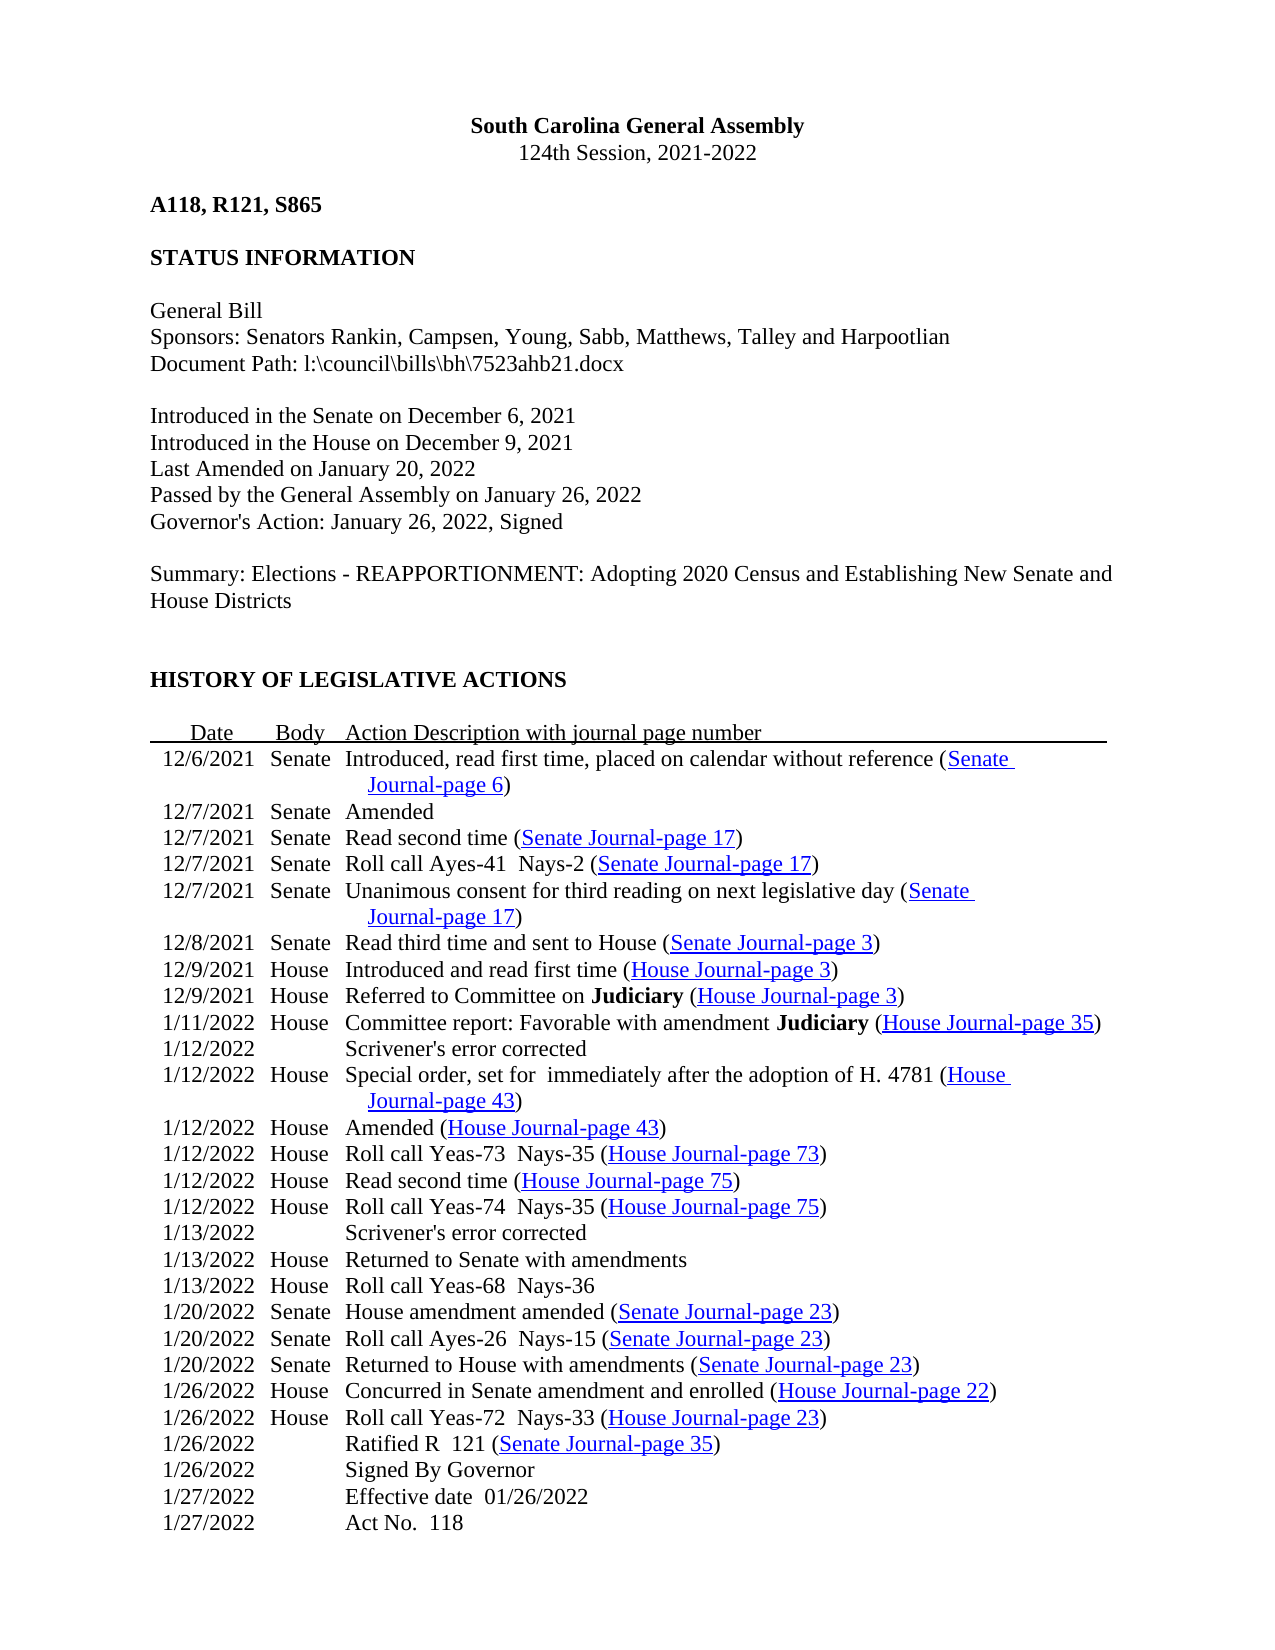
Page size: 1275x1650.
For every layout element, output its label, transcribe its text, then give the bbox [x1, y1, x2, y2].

text 1/20/2022 Senate House amendment amended (Senate Journal-page 23) [150, 1298, 1125, 1325]
text 12/7/2021 Senate Amended [150, 798, 1125, 824]
text 1/13/2022 House Roll call Yeas-68 Nays-36 [150, 1272, 1125, 1298]
text 12/7/2021 Senate Unanimous consent for third reading on next legislative day (Senate Journal-page 17) [150, 877, 1125, 929]
text General Bill [150, 297, 1125, 323]
text Passed by the General Assembly on January 26, 2022 [150, 481, 1125, 508]
text Introduced in the House on December 9, 2021 [150, 429, 1125, 455]
text 1/26/2022 House Roll call Yeas-72 Nays-33 (House Journal-page 23) [150, 1404, 1125, 1430]
text 1/26/2022 Ratified R 121 (Senate Journal-page 35) [150, 1430, 1125, 1457]
text 1/12/2022 House Amended (House Journal-page 43) [150, 1114, 1125, 1140]
text 12/9/2021 House Referred to Committee on Judiciary (House Journal-page 3) [150, 982, 1125, 1008]
text Summary: Elections - REAPPORTIONMENT: Adopting 2020 Census and Establishing New Senate and House Districts [150, 561, 1125, 613]
text 1/12/2022 House Read second time (House Journal-page 75) [150, 1167, 1125, 1193]
text HISTORY OF LEGISLATIVE ACTIONS [150, 666, 1125, 692]
text 1/12/2022 House Roll call Yeas-73 Nays-35 (House Journal-page 73) [150, 1140, 1125, 1167]
text 12/8/2021 Senate Read third time and sent to House (Senate Journal-page 3) [150, 929, 1125, 956]
text 1/13/2022 House Returned to Senate with amendments [150, 1246, 1125, 1272]
text Document Path: l:\council\bills\bh\7523ahb21.docx [150, 350, 1125, 376]
text 12/7/2021 Senate Roll call Ayes-41 Nays-2 (Senate Journal-page 17) [150, 850, 1125, 877]
text 1/20/2022 Senate Roll call Ayes-26 Nays-15 (Senate Journal-page 23) [150, 1325, 1125, 1351]
text 12/9/2021 House Introduced and read first time (House Journal-page 3) [150, 956, 1125, 982]
text Governor's Action: January 26, 2022, Signed [150, 508, 1125, 534]
text Sponsors: Senators Rankin, Campsen, Young, Sabb, Matthews, Talley and Harpootlian [150, 323, 1125, 350]
text Introduced in the Senate on December 6, 2021 [150, 402, 1125, 429]
text 1/12/2022 House Special order, set for immediately after the adoption of H. 4781 (House Journal-page 43) [150, 1061, 1125, 1114]
text 124th Session, 2021-2022 [150, 139, 1125, 165]
text 1/12/2022 Scrivener's error corrected [150, 1035, 1125, 1061]
text 1/26/2022 House Concurred in Senate amendment and enrolled (House Journal-page 22) [150, 1377, 1125, 1404]
text 1/27/2022 Effective date 01/26/2022 [150, 1483, 1125, 1509]
text 1/27/2022 Act No. 118 [150, 1509, 1125, 1536]
text 1/20/2022 Senate Returned to House with amendments (Senate Journal-page 23) [150, 1351, 1125, 1377]
text 1/26/2022 Signed By Governor [150, 1457, 1125, 1483]
text Last Amended on January 20, 2022 [150, 455, 1125, 481]
text 1/11/2022 House Committee report: Favorable with amendment Judiciary (House Journal-page 35) [150, 1008, 1125, 1035]
text South Carolina General Assembly [150, 112, 1125, 139]
text 12/7/2021 Senate Read second time (Senate Journal-page 17) [150, 824, 1125, 850]
text A118, R121, S865 [150, 192, 1125, 218]
text Date Body Action Description with journal page number [150, 719, 1125, 745]
text 1/13/2022 Scrivener's error corrected [150, 1219, 1125, 1246]
text STATUS INFORMATION [150, 244, 1125, 271]
text 1/12/2022 House Roll call Yeas-74 Nays-35 (House Journal-page 75) [150, 1193, 1125, 1219]
text 12/6/2021 Senate Introduced, read first time, placed on calendar without reference (Senate Journal-page 6) [150, 745, 1125, 798]
